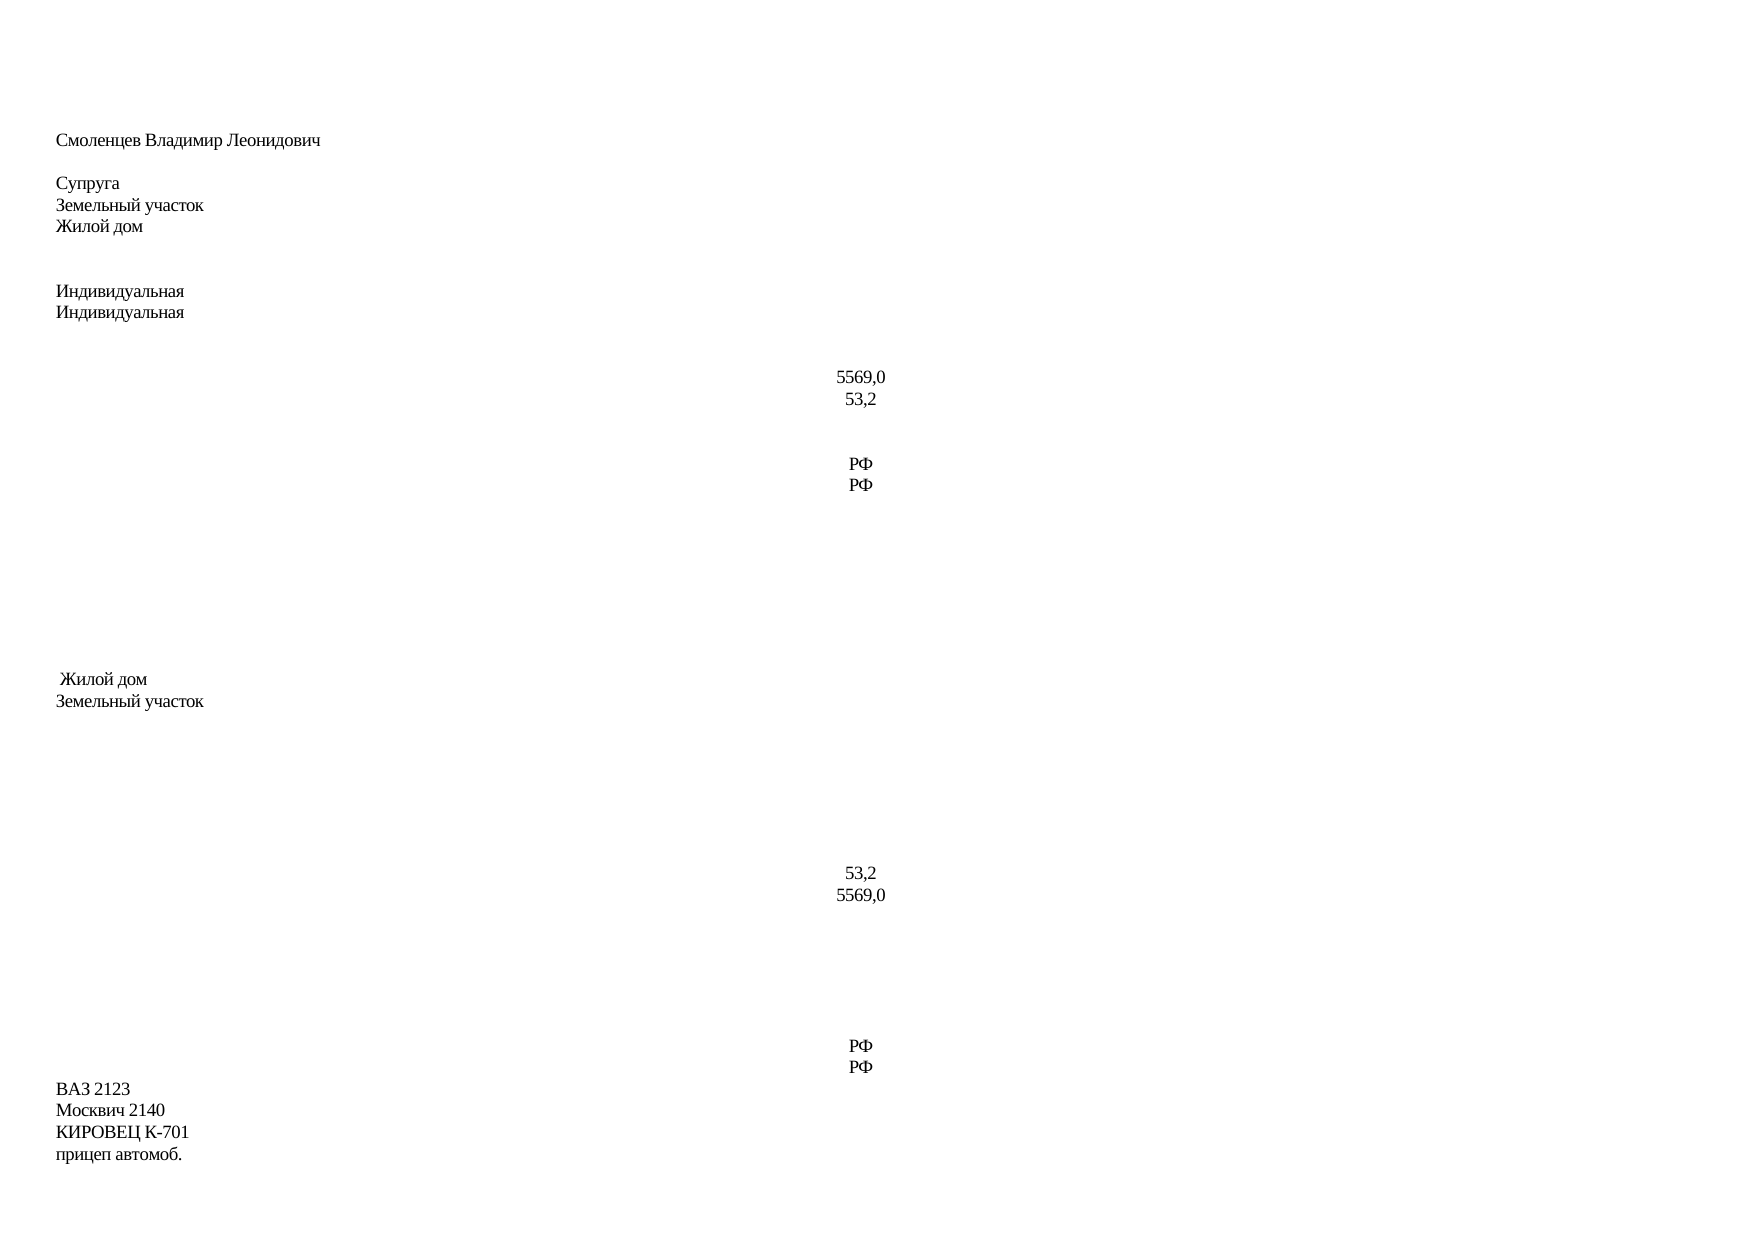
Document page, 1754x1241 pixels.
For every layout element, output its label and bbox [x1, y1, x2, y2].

table_cell [44, 108, 1678, 1164]
